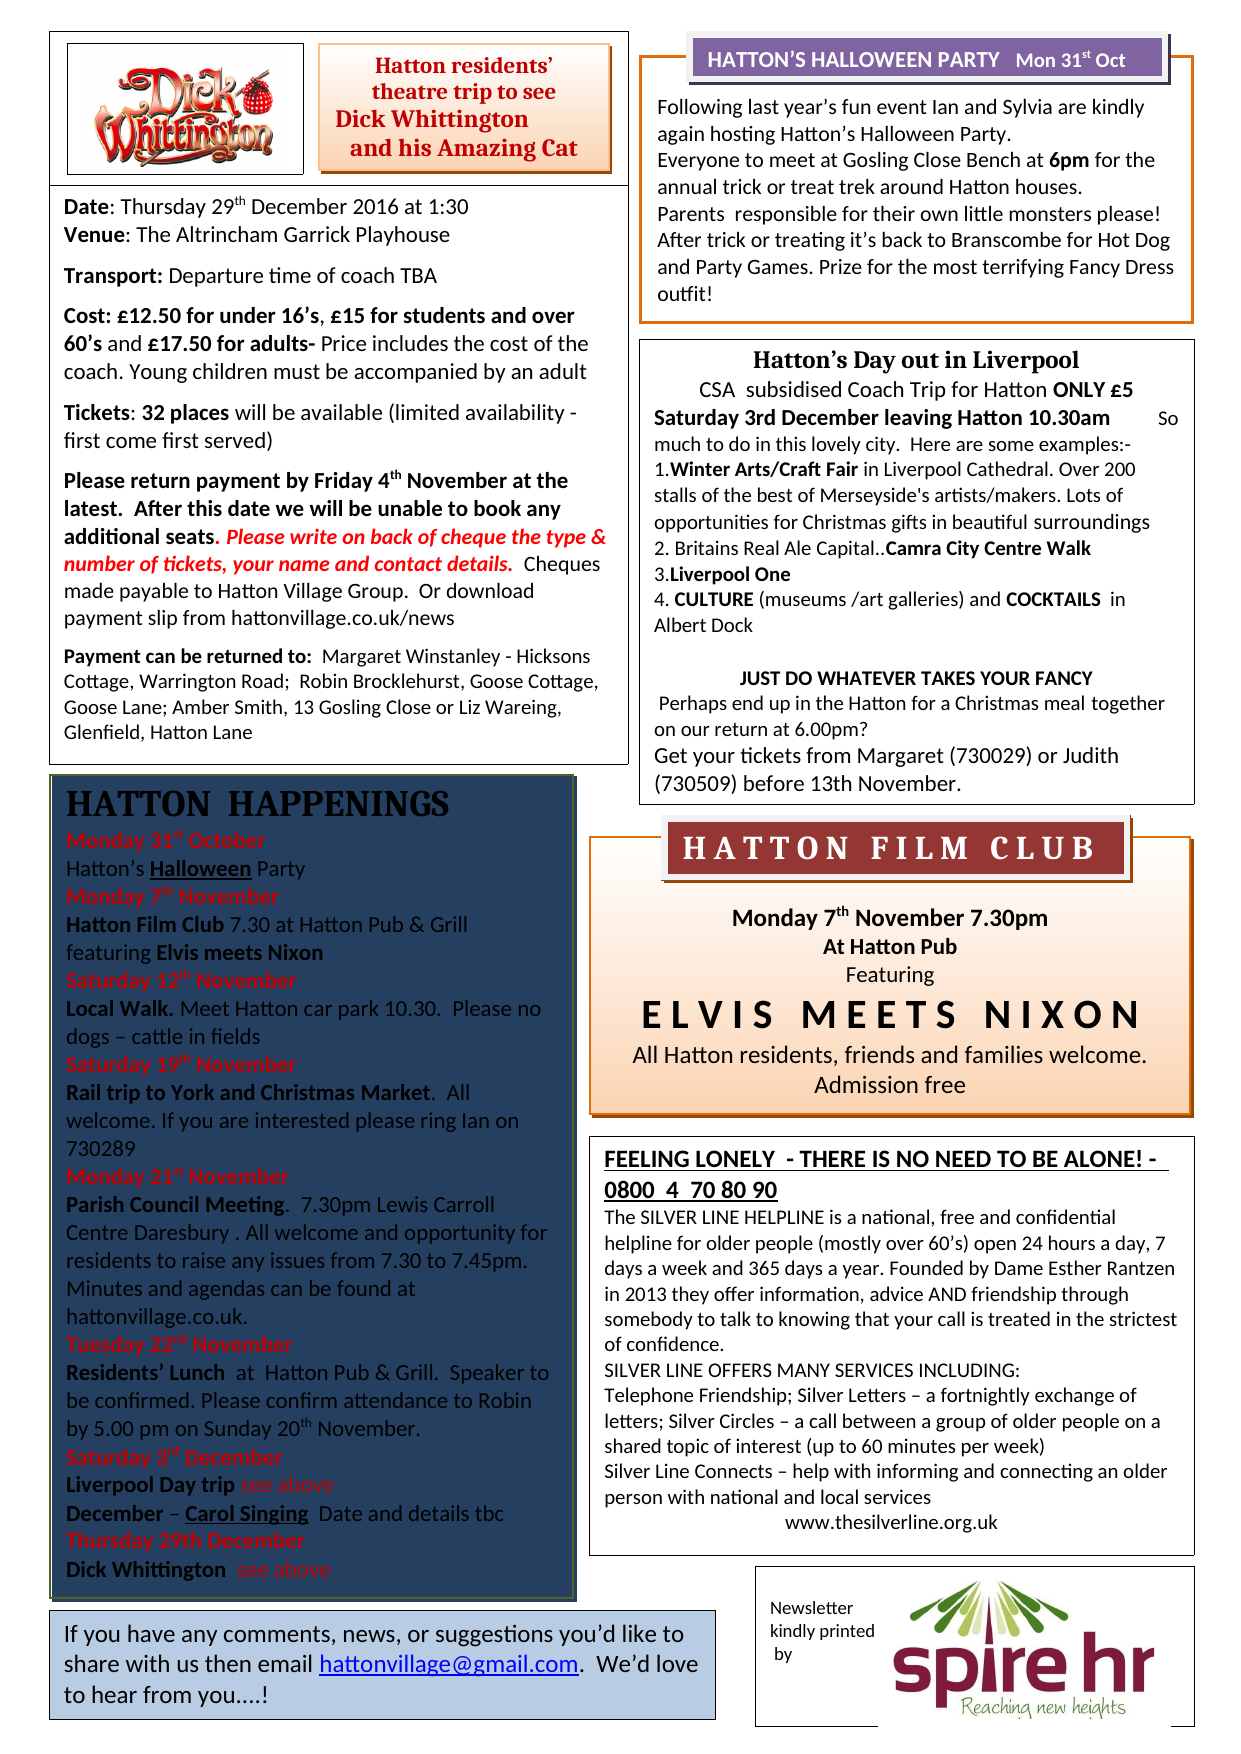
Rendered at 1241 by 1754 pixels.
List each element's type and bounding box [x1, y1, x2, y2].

picture [893, 1581, 1155, 1719]
picture [81, 50, 287, 167]
